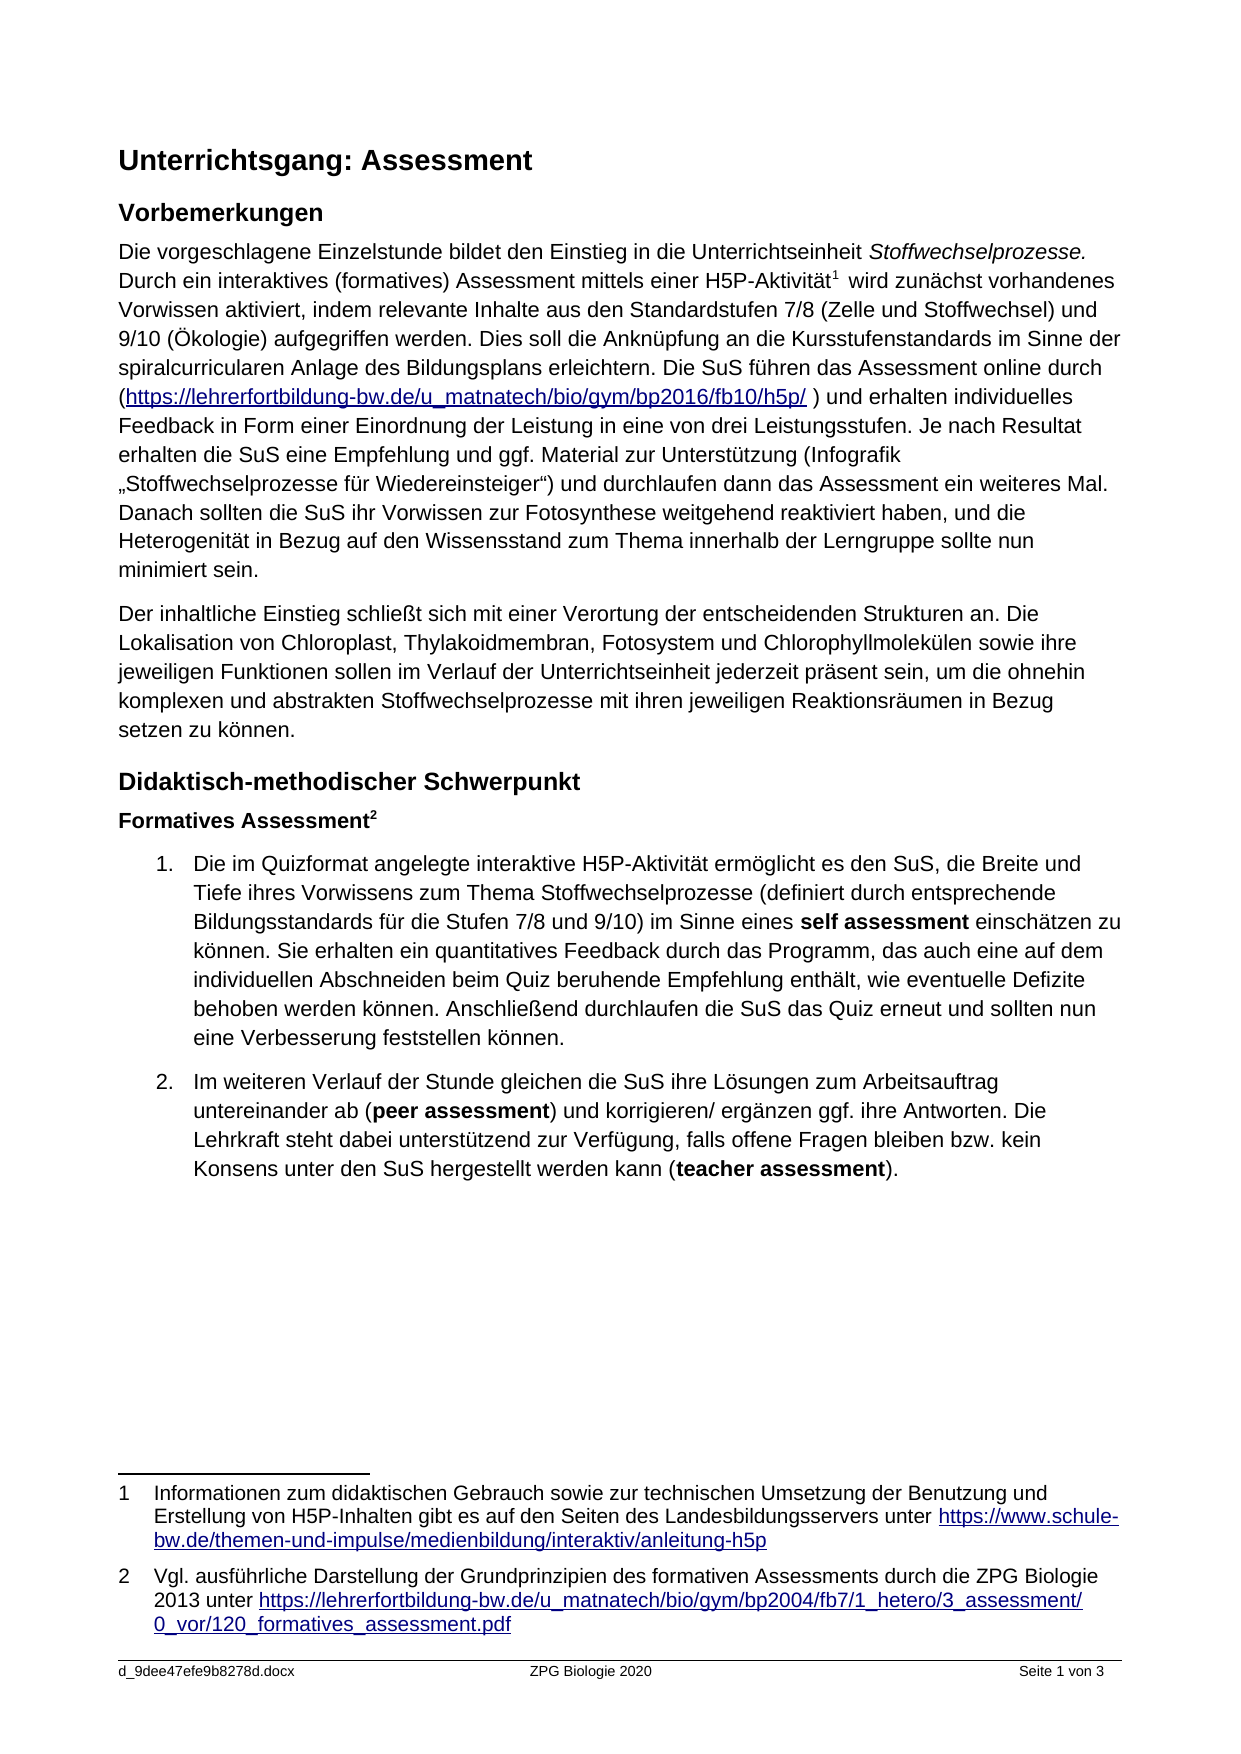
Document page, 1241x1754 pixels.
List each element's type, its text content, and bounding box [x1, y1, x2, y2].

subtitle Unterrichtsgang: Assessment [118, 143, 1122, 177]
subtitle Didaktisch-methodischer Schwerpunkt [118, 766, 1122, 795]
text Die vorgeschlagene Einzelstunde bildet den Einstieg in die Unterrichtseinheit Stoffwechselprozesse. Durch ein interaktives (formatives) Assessment mittels einer H5P-Aktivität wird zunächst vorhandenes Vorwissen aktiviert, indem relevante Inhalte aus den Standardstufen 7/8 (Zelle und Stoffwechsel) und 9/10 (Ökologie) aufgegriffen werden. Dies soll die Anknüpfung an die Kursstufenstandards im Sinne der spiralcurricularen Anlage des Bildungsplans erleichtern. Die SuS führen das Assessment online durch (https://lehrerfortbildung-bw.de/u_matnatech/bio/gym/bp2016/fb10/h5p/ ) und erhalten individuelles Feedback in Form einer Einordnung der Leistung in eine von drei Leistungsstufen. Je nach Resultat erhalten die SuS eine Empfehlung und ggf. Material zur Unterstützung (Infografik „Stoffwechselprozesse für Wiedereinsteiger“) und durchlaufen dann das Assessment ein weiteres Mal. Danach sollten die SuS ihr Vorwissen zur Fotosynthese weitgehend reaktiviert haben, und die Heterogenität in Bezug auf den Wissensstand zum Thema innerhalb der Lerngruppe sollte nun minimiert sein. [118, 239, 1122, 582]
list Im weiteren Verlauf der Stunde gleichen die SuS ihre Lösungen zum Arbeitsauftrag untereinander ab (peer assessment) und korrigieren/ ergänzen ggf. ihre Antworten. Die Lehrkraft steht dabei unterstützend zur Verfügung, falls offene Fragen bleiben bzw. kein Konsens unter den SuS hergestellt werden kann (teacher assessment). [156, 1068, 1122, 1181]
text Der inhaltliche Einstieg schließt sich mit einer Verortung der entscheidenden Strukturen an. Die Lokalisation von Chloroplast, Thylakoidmembran, Fotosystem und Chlorophyllmolekülen sowie ihre jeweiligen Funktionen sollen im Verlauf der Unterrichtseinheit jederzeit präsent sein, um die ohnehin komplexen und abstrakten Stoffwechselprozesse mit ihren jeweiligen Reaktionsräumen in Bezug setzen zu können. [118, 601, 1122, 742]
list Die im Quizformat angelegte interaktive H5P-Aktivität ermöglicht es den SuS, die Breite und Tiefe ihres Vorwissens zum Thema Stoffwechselprozesse (definiert durch entsprechende Bildungsstandards für die Stufen 7/8 und 9/10) im Sinne eines self assessment einschätzen zu können. Sie erhalten ein quantitatives Feedback durch das Programm, das auch eine auf dem individuellen Abschneiden beim Quiz beruhende Empfehlung enthält, wie eventuelle Defizite behoben werden können. Anschließend durchlaufen die SuS das Quiz erneut und sollten nun eine Verbesserung feststellen können. [156, 851, 1122, 1050]
subtitle Vorbemerkungen [118, 197, 1122, 226]
text Formatives Assessment [118, 808, 1122, 833]
